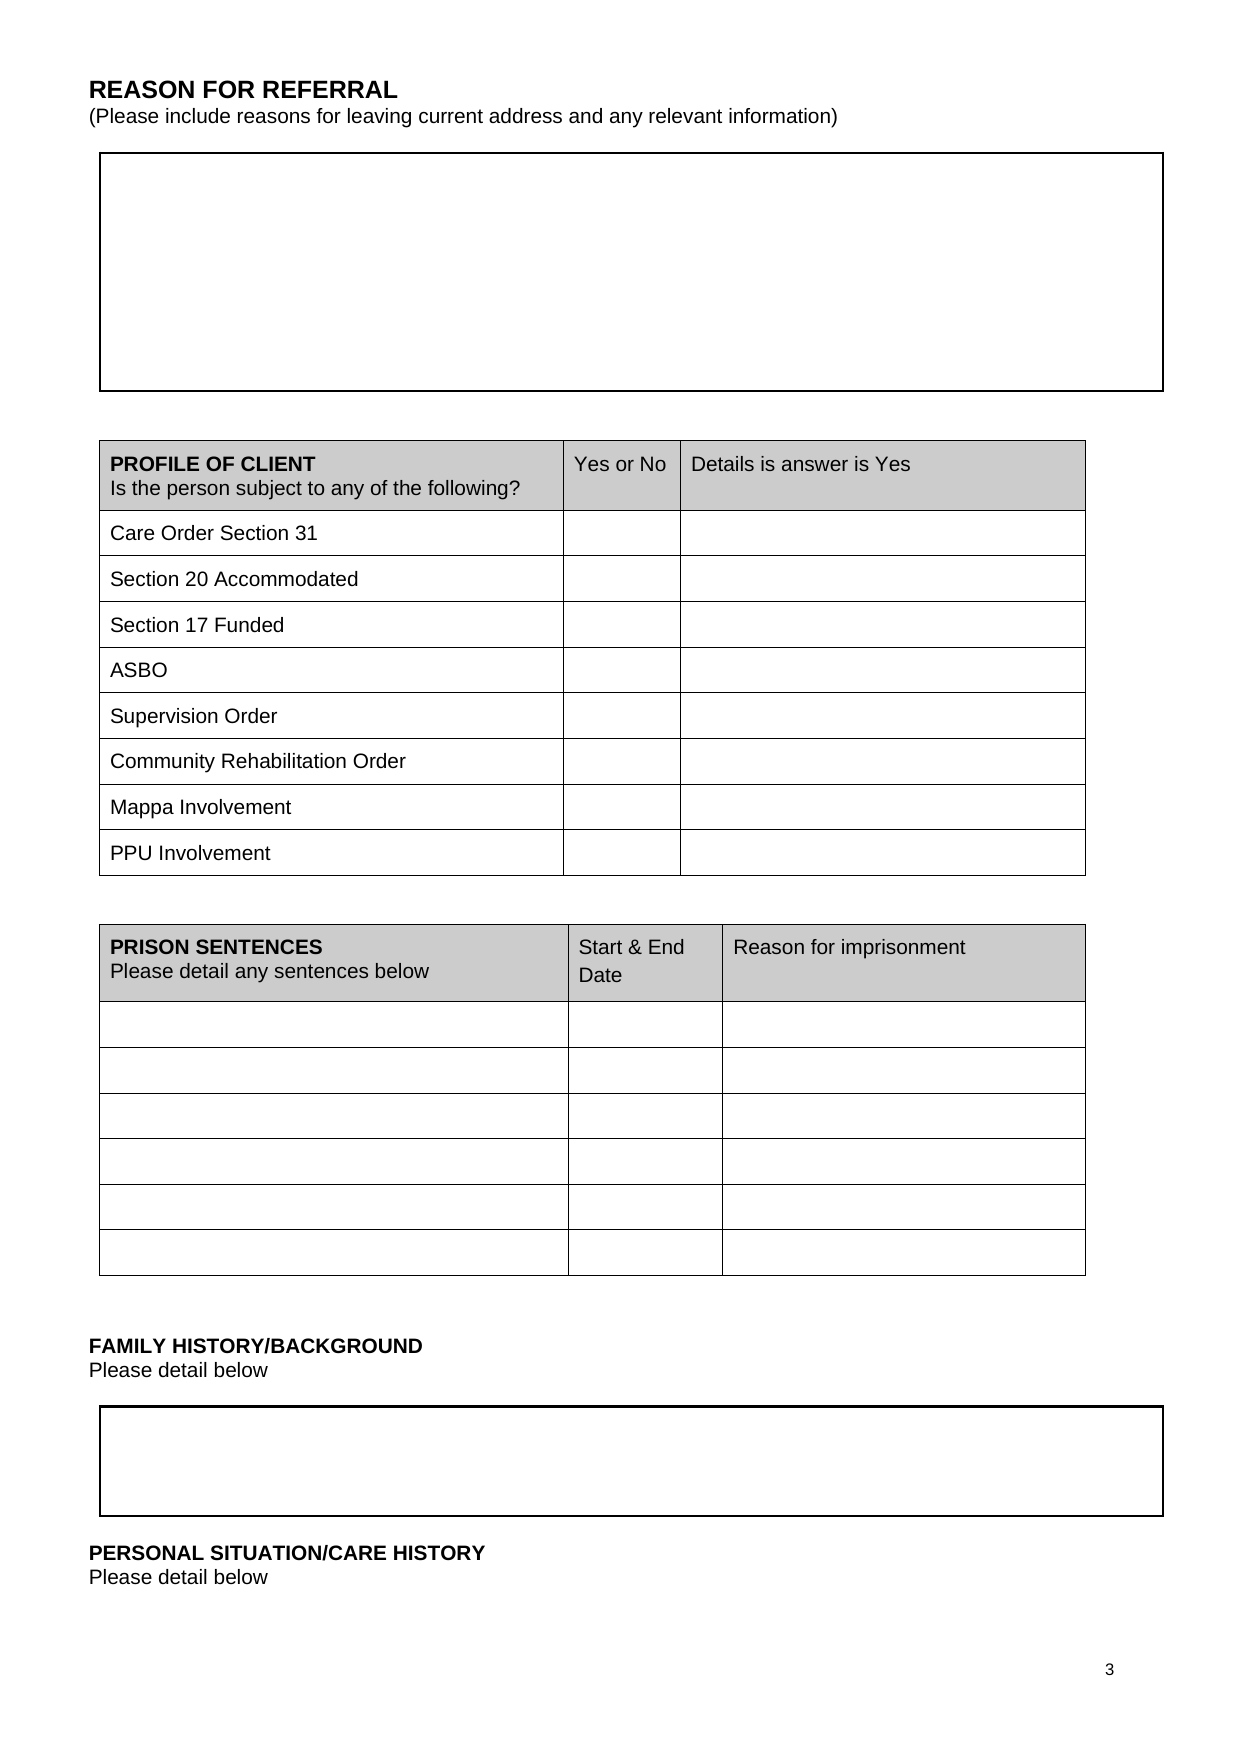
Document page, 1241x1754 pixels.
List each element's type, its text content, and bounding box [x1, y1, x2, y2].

subtitle PERSONAL SITUATION/CARE HISTORY [88, 1541, 1152, 1564]
table_cell PPU Involvement [100, 830, 563, 875]
table_cell [564, 648, 680, 692]
table_header Details is answer is Yes [681, 441, 1085, 510]
table_cell Section 17 Funded [100, 602, 563, 647]
table_cell [681, 648, 1085, 692]
table_cell ASBO [100, 648, 563, 692]
subtitle FAMILY HISTORY/BACKGROUND [88, 1333, 1152, 1357]
table_cell Supervision Order [100, 693, 563, 738]
table_cell [569, 1048, 722, 1092]
table_header Reason for imprisonment [723, 925, 1085, 1001]
table_cell [723, 1002, 1085, 1047]
table_cell [569, 1185, 722, 1229]
table_cell [569, 1230, 722, 1275]
subtitle (Please include reasons for leaving current address and any relevant information) [88, 104, 1152, 128]
table_header [101, 1408, 1162, 1514]
table_cell [681, 511, 1085, 555]
table_cell [564, 785, 680, 829]
table_cell [100, 1048, 568, 1092]
table_cell [569, 1094, 722, 1138]
table_cell [681, 693, 1085, 738]
table_cell [564, 602, 680, 647]
table_cell [569, 1139, 722, 1184]
table_cell Mappa Involvement [100, 785, 563, 829]
table_header Start & End Date [569, 925, 722, 1001]
table_cell [723, 1094, 1085, 1138]
table_cell [569, 1002, 722, 1047]
table_cell [564, 511, 680, 555]
table_header Yes or No [564, 441, 680, 510]
text Please detail below [88, 1357, 1152, 1381]
table_cell [564, 693, 680, 738]
table_cell [100, 1139, 568, 1184]
table_cell [681, 602, 1085, 647]
table_cell [681, 830, 1085, 875]
subtitle REASON FOR REFERRAL [88, 75, 1152, 104]
table_cell [564, 830, 680, 875]
table_cell [100, 1185, 568, 1229]
table_cell Community Rehabilitation Order [100, 739, 563, 783]
table_cell Section 20 Accommodated [100, 556, 563, 601]
table_cell [100, 1002, 568, 1047]
table_cell [723, 1185, 1085, 1229]
table_cell Care Order Section 31 [100, 511, 563, 555]
table_cell [564, 739, 680, 783]
table_header [101, 154, 1162, 390]
table_cell [100, 1230, 568, 1275]
table_cell [723, 1139, 1085, 1184]
table_cell [564, 556, 680, 601]
text Please detail below [88, 1564, 1152, 1588]
table_cell [723, 1230, 1085, 1275]
table_cell [681, 785, 1085, 829]
table_header PROFILE OF CLIENT Is the person subject to any of the following? [100, 441, 563, 510]
table_cell [681, 556, 1085, 601]
table_cell [723, 1048, 1085, 1092]
table_cell [681, 739, 1085, 783]
table_header PRISON SENTENCES Please detail any sentences below [100, 925, 568, 1001]
table_cell [100, 1094, 568, 1138]
